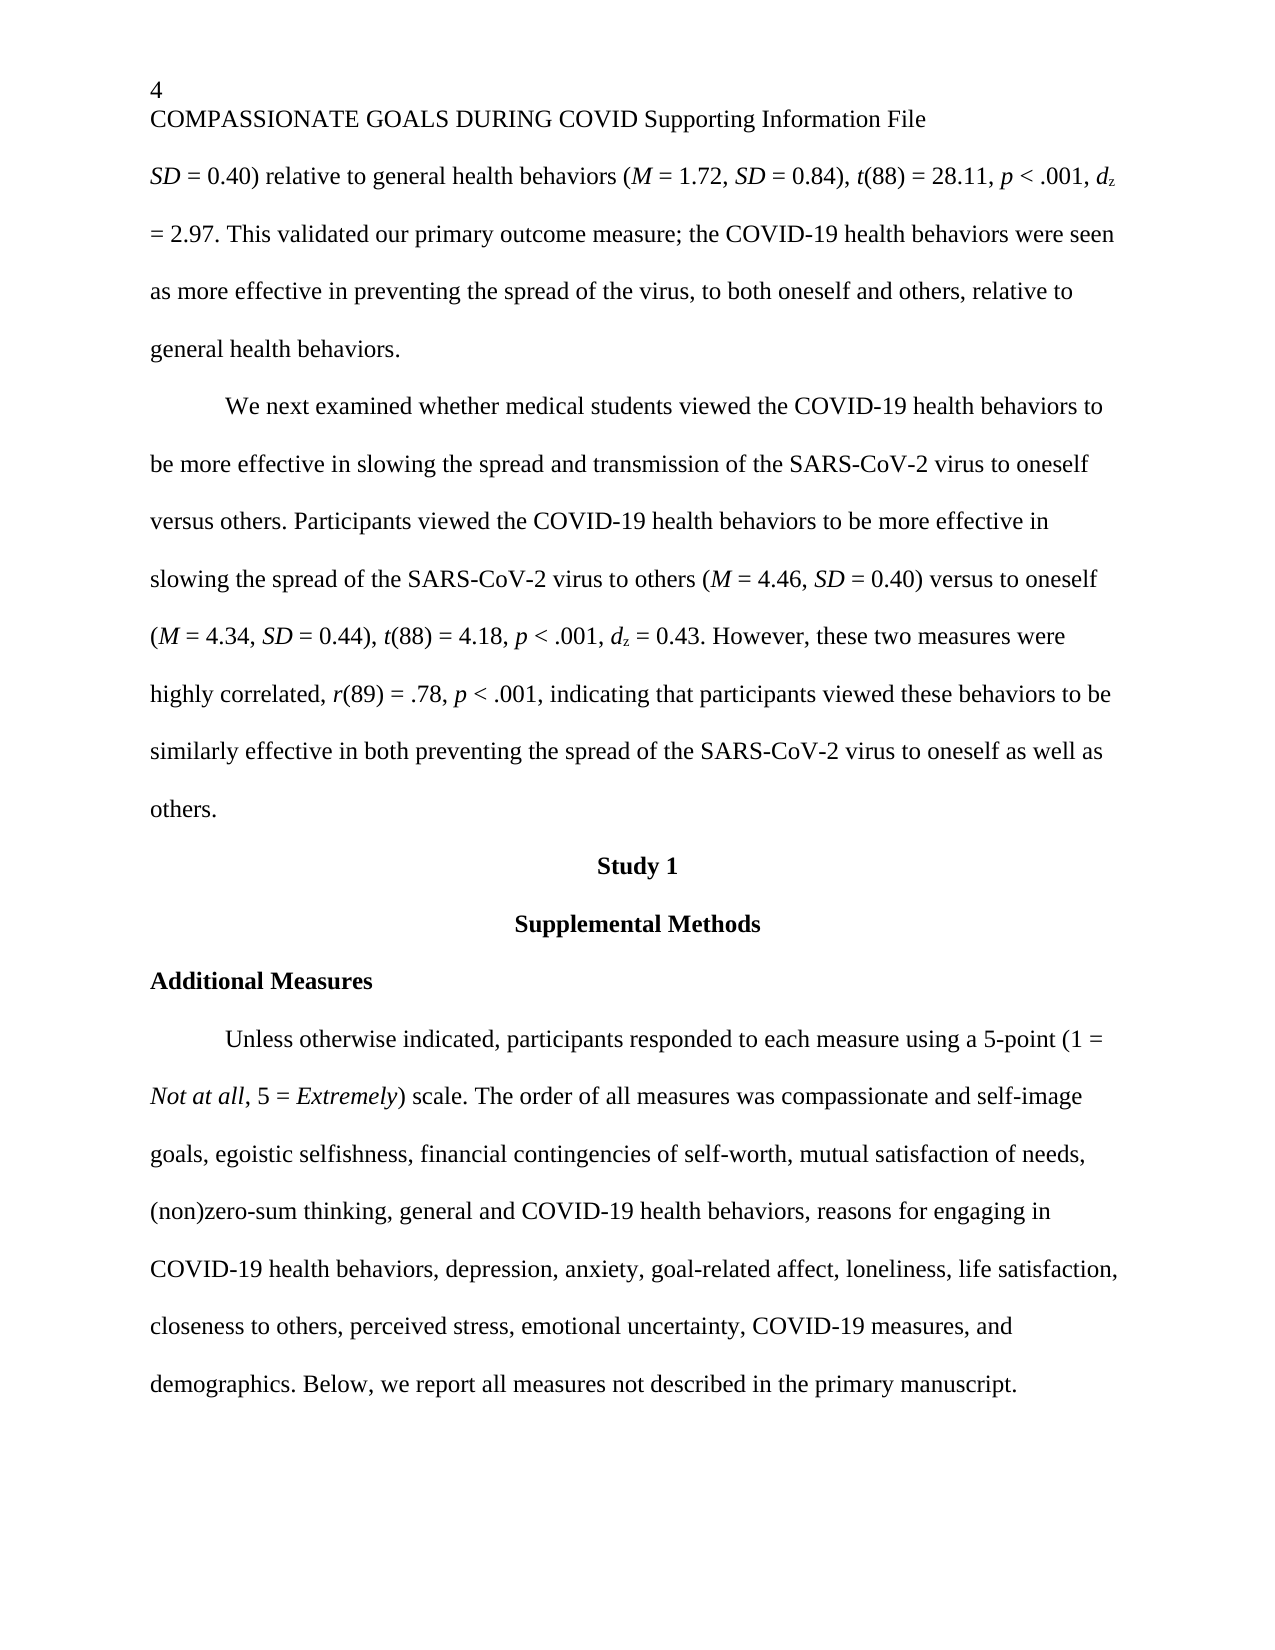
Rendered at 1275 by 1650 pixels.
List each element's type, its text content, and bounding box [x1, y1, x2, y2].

text Unless otherwise indicated, participants responded to each measure using a 5-point (1 = Not at all, 5 = Extremely) scale. The order of all measures was compassionate and self-image goals, egoistic selfishness, financial contingencies of self-worth, mutual satisfaction of needs, (non)zero-sum thinking, general and COVID-19 health behaviors, reasons for engaging in COVID-19 health behaviors, depression, anxiety, goal-related affect, loneliness, life satisfaction, closeness to others, perceived stress, emotional uncertainty, COVID-19 measures, and demographics. Below, we report all measures not described in the primary manuscript. [150, 1024, 1125, 1397]
text Study 1 [150, 851, 1125, 880]
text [150, 161, 1125, 362]
text We next examined whether medical students viewed the COVID-19 health behaviors to be more effective in slowing the spread and transmission of the SARS-CoV-2 virus to oneself versus others. Participants viewed the COVID-19 health behaviors to be more effective in slowing the spread of the SARS-CoV-2 virus to others (M = 4.46, SD = 0.40) versus to oneself (M = 4.34, SD = 0.44), t(88) = 4.18, p < .001, dz = 0.43. However, these two measures were highly correlated, r(89) = .78, p < .001, indicating that participants viewed these behaviors to be similarly effective in both preventing the spread of the SARS-CoV-2 virus to oneself as well as others. [150, 391, 1125, 822]
text Supplemental Methods [150, 909, 1125, 937]
text Additional Measures [150, 966, 1125, 995]
